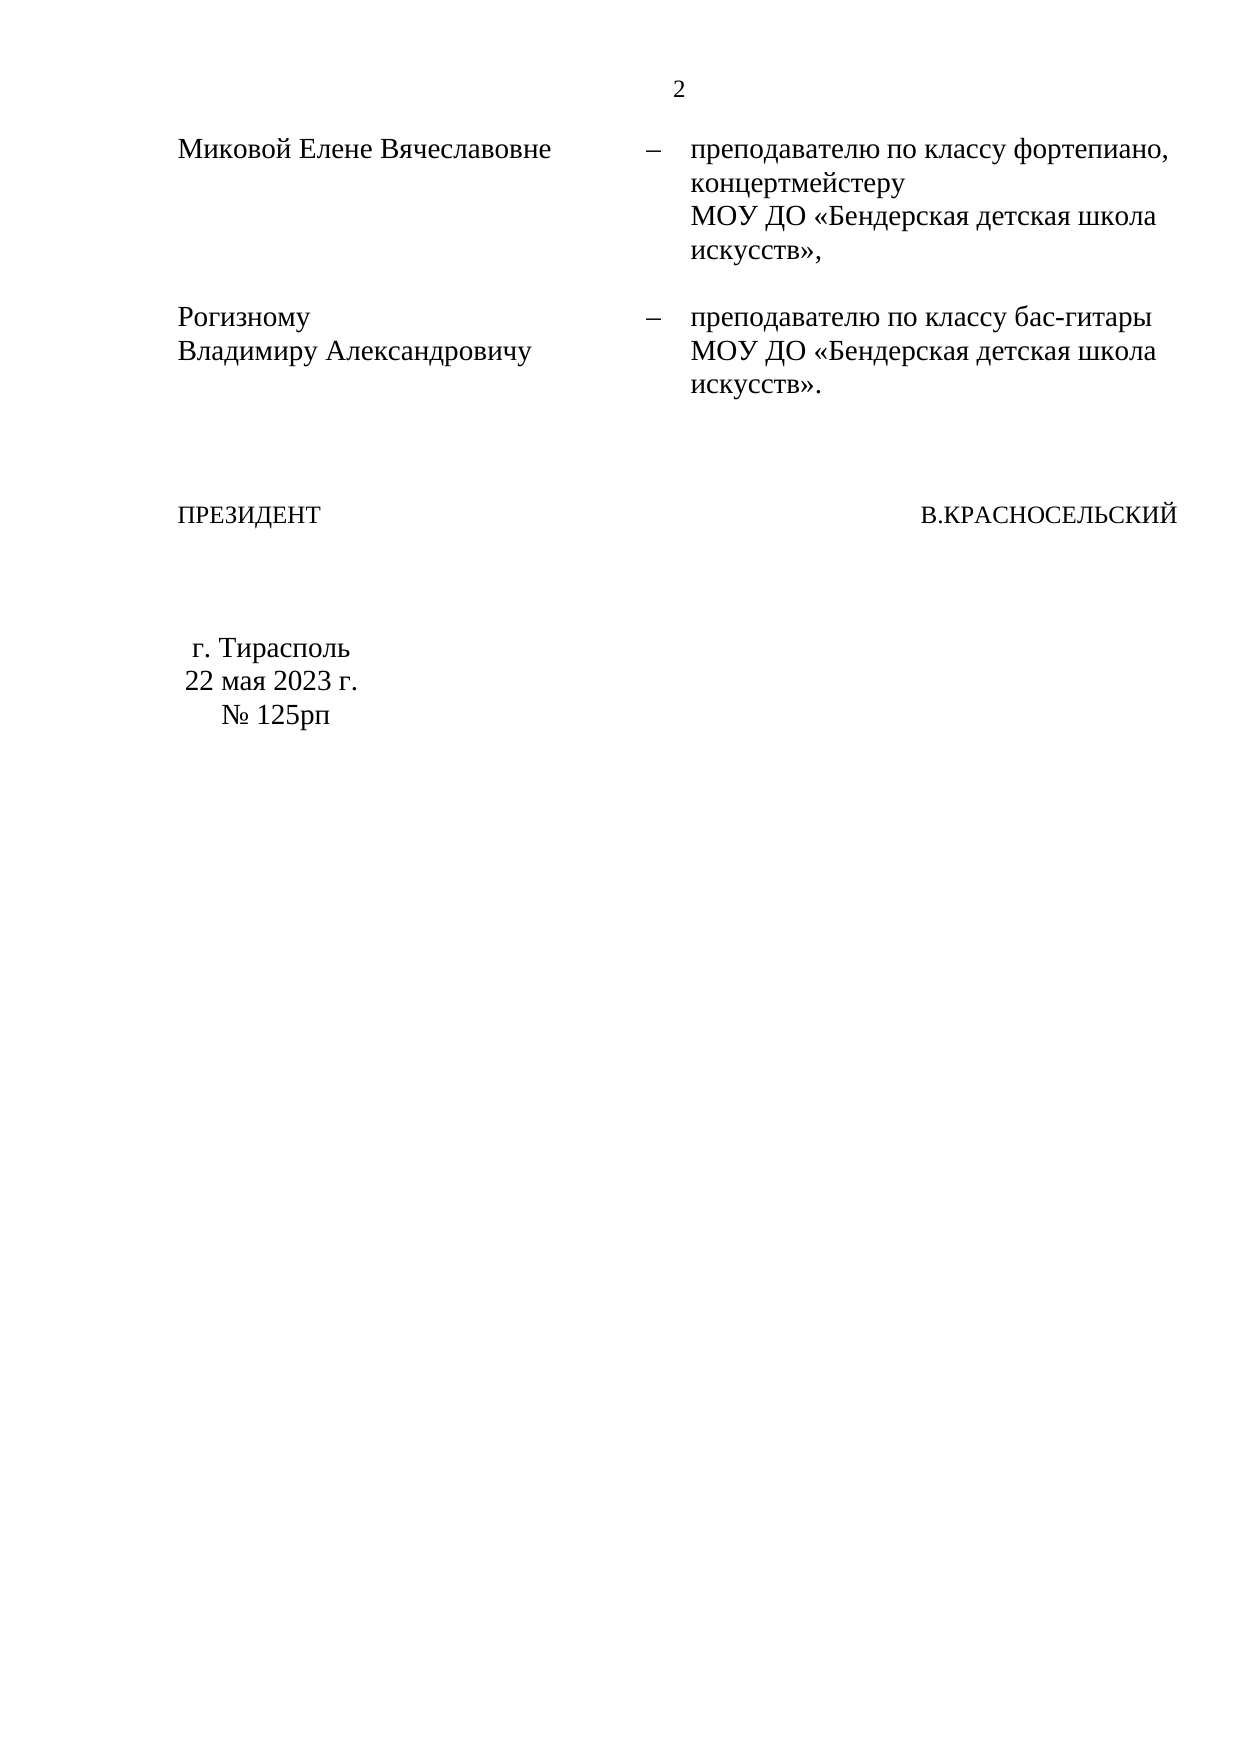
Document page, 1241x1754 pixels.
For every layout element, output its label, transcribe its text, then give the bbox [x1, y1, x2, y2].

text ПРЕЗИДЕНТ В.КРАСНОСЕЛЬСКИЙ [177, 500, 1181, 529]
text 22 мая 2023 г. [177, 663, 1181, 697]
table_header – [635, 131, 679, 299]
table_header преподавателю по классу фортепиано, концертмейстеру МОУ ДО «Бендерская детская школа искусств», [679, 131, 1192, 299]
text г. Тирасполь [177, 630, 1181, 663]
table_cell – [635, 299, 679, 400]
text № 125рп [177, 697, 1181, 730]
table_cell Рогизному Владимиру Александровичу [166, 299, 635, 400]
table_header Миковой Елене Вячеславовне [166, 131, 635, 299]
table_cell преподавателю по классу бас-гитары МОУ ДО «Бендерская детская школа искусств». [679, 299, 1192, 400]
